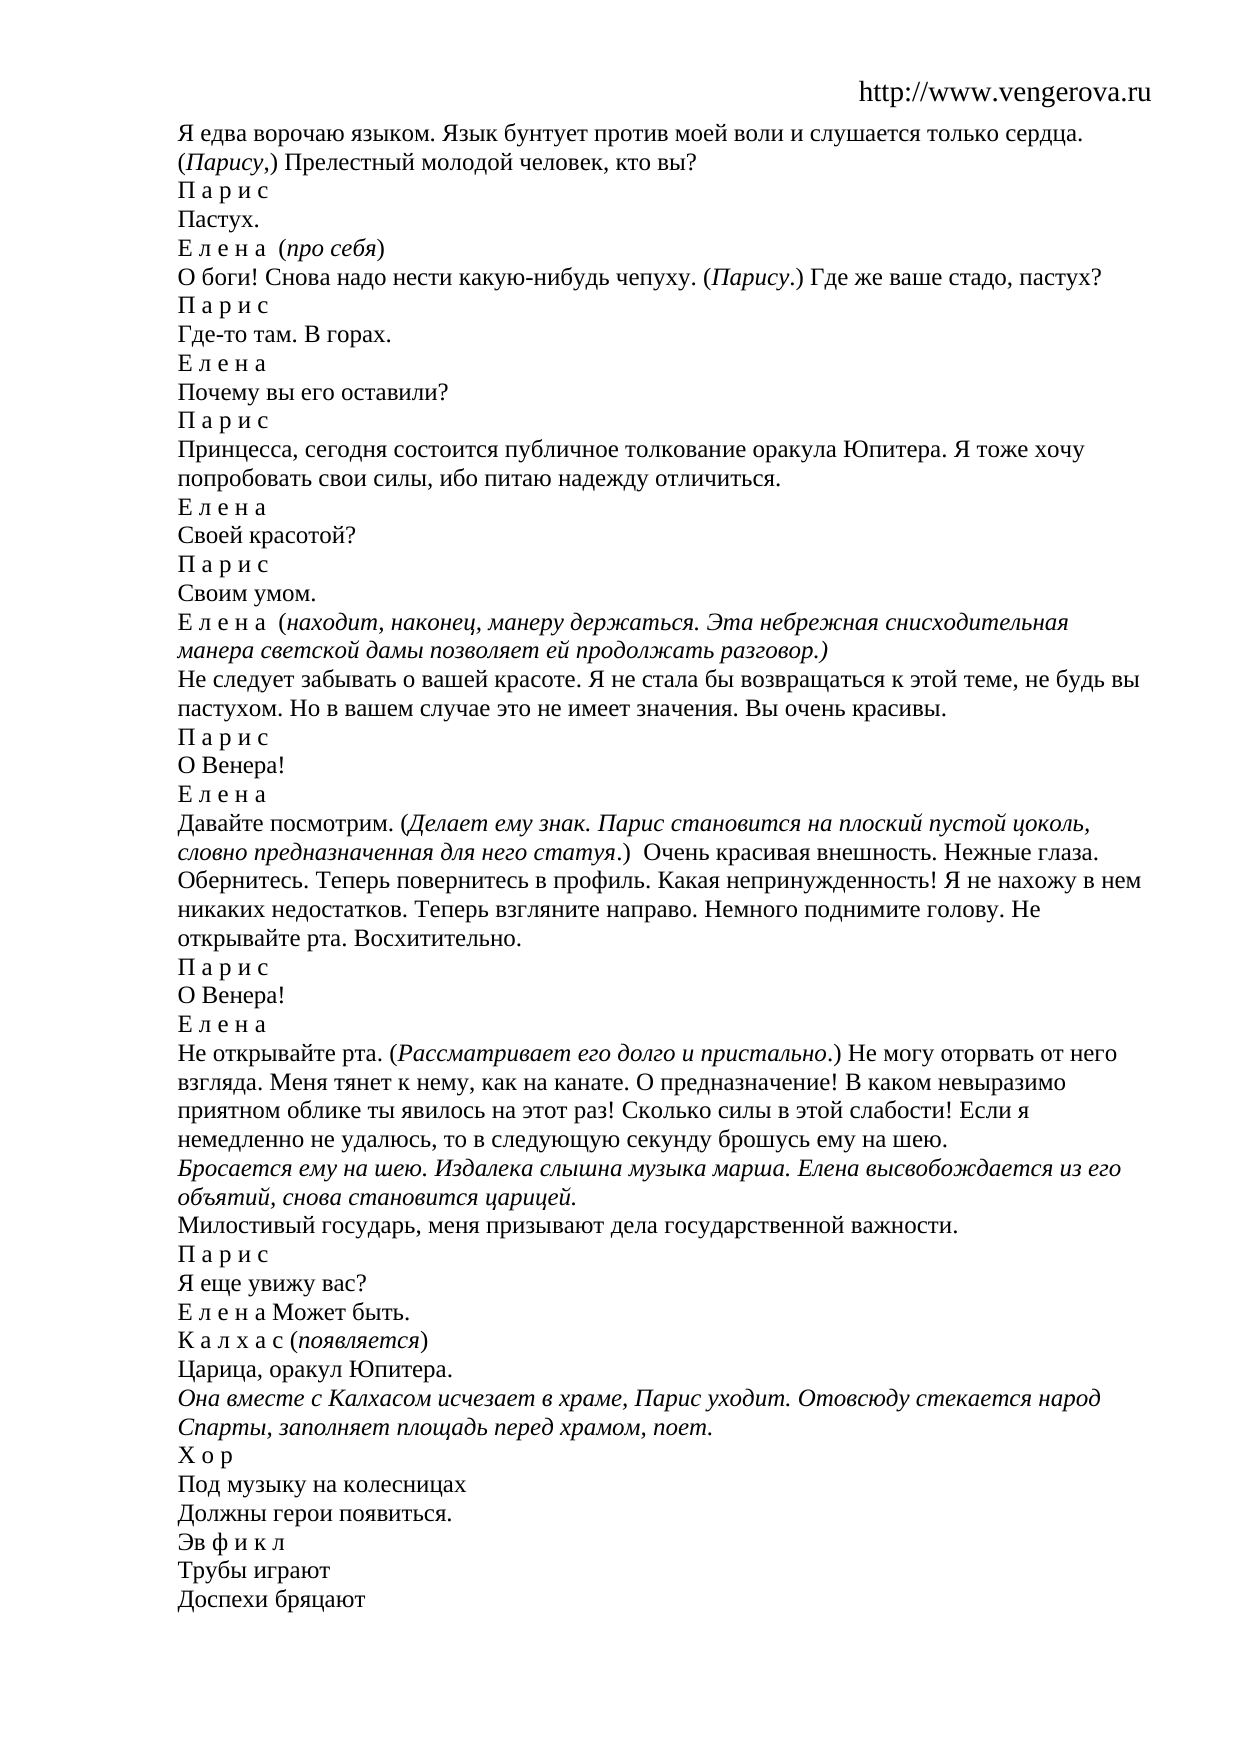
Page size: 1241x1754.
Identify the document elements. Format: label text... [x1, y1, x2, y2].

text Своей красотой? [177, 521, 1152, 549]
text Где-то там. В горах. [177, 319, 1152, 348]
text Доспехи бряцают [177, 1584, 1152, 1613]
text Бросается ему на шею. Издалека слышна музыка марша. Елена высвобождается из его объятий, снова становится царицей. [177, 1153, 1152, 1211]
text П а р и с [177, 952, 1152, 981]
text Я едва ворочаю языком. Язык бунтует против моей воли и слушается только сердца. (Парису,) Прелестный молодой человек, кто вы? [177, 118, 1152, 176]
text П а р и с [177, 549, 1152, 578]
text Е л е н а [177, 1009, 1152, 1038]
text П а р и с [177, 1239, 1152, 1268]
text Принцесса, сегодня состоится публичное толкование оракула Юпитера. Я тоже хочу попробовать свои силы, ибо питаю надежду отличиться. [177, 434, 1152, 492]
text Должны герои появиться. [177, 1498, 1152, 1527]
text Не открывайте рта. (Рассматривает его долго и пристально.) Не могу оторвать от него взгляда. Меня тянет к нему, как на канате. О предназначение! В каком невыразимо приятном облике ты явилось на этот раз! Сколько силы в этой слабости! Если я немедленно не удалюсь, то в следующую секунду брошусь ему на шею. [177, 1038, 1152, 1153]
text Е л е н а (про себя) [177, 233, 1152, 262]
text Милостивый государь, меня призывают дела государственной важности. [177, 1211, 1152, 1239]
text Е л е н а [177, 348, 1152, 377]
text Е л е н а Может быть. [177, 1297, 1152, 1326]
text Царица, оракул Юпитера. [177, 1354, 1152, 1383]
text О Венера! [177, 751, 1152, 779]
text П а р и с [177, 722, 1152, 751]
text О Венера! [177, 981, 1152, 1009]
text О боги! Снова надо нести какую-нибудь чепуху. (Парису.) Где же ваше стадо, пастух? [177, 262, 1152, 291]
text Х о р [177, 1441, 1152, 1469]
text П а р и с [177, 176, 1152, 204]
text К а л х а с (появляется) [177, 1326, 1152, 1354]
text П а р и с [177, 406, 1152, 434]
text Трубы играют [177, 1556, 1152, 1584]
text Пастух. [177, 204, 1152, 233]
text Е л е н а [177, 492, 1152, 521]
text Давайте посмотрим. (Делает ему знак. Парис становится на плоский пустой цоколь, словно предназначенная для него статуя.) Очень красивая внешность. Нежные глаза. Обернитесь. Теперь повернитесь в профиль. Какая непринужденность! Я не нахожу в нем никаких недостатков. Теперь взгляните направо. Немного поднимите голову. Не открывайте рта. Восхитительно. [177, 808, 1152, 952]
text Не следует забывать о вашей красоте. Я не стала бы возвращаться к этой теме, не будь вы пастухом. Но в вашем случае это не имеет значения. Вы очень красивы. [177, 664, 1152, 722]
text Почему вы его оставили? [177, 377, 1152, 406]
text Под музыку на колесницах [177, 1469, 1152, 1498]
text Своим умом. [177, 578, 1152, 607]
text Она вместе с Калхасом исчезает в храме, Парис уходит. Отовсюду стекается народ Спарты, заполняет площадь перед храмом, поет. [177, 1383, 1152, 1441]
text Эв ф и к л [177, 1527, 1152, 1556]
text Я еще увижу вас? [177, 1268, 1152, 1297]
text П а р и с [177, 291, 1152, 319]
text Е л е н а [177, 779, 1152, 808]
text Е л е н а (находит, наконец, манеру держаться. Эта небрежная снисходительная манера светской дамы позволяет ей продолжать разговор.) [177, 607, 1152, 664]
